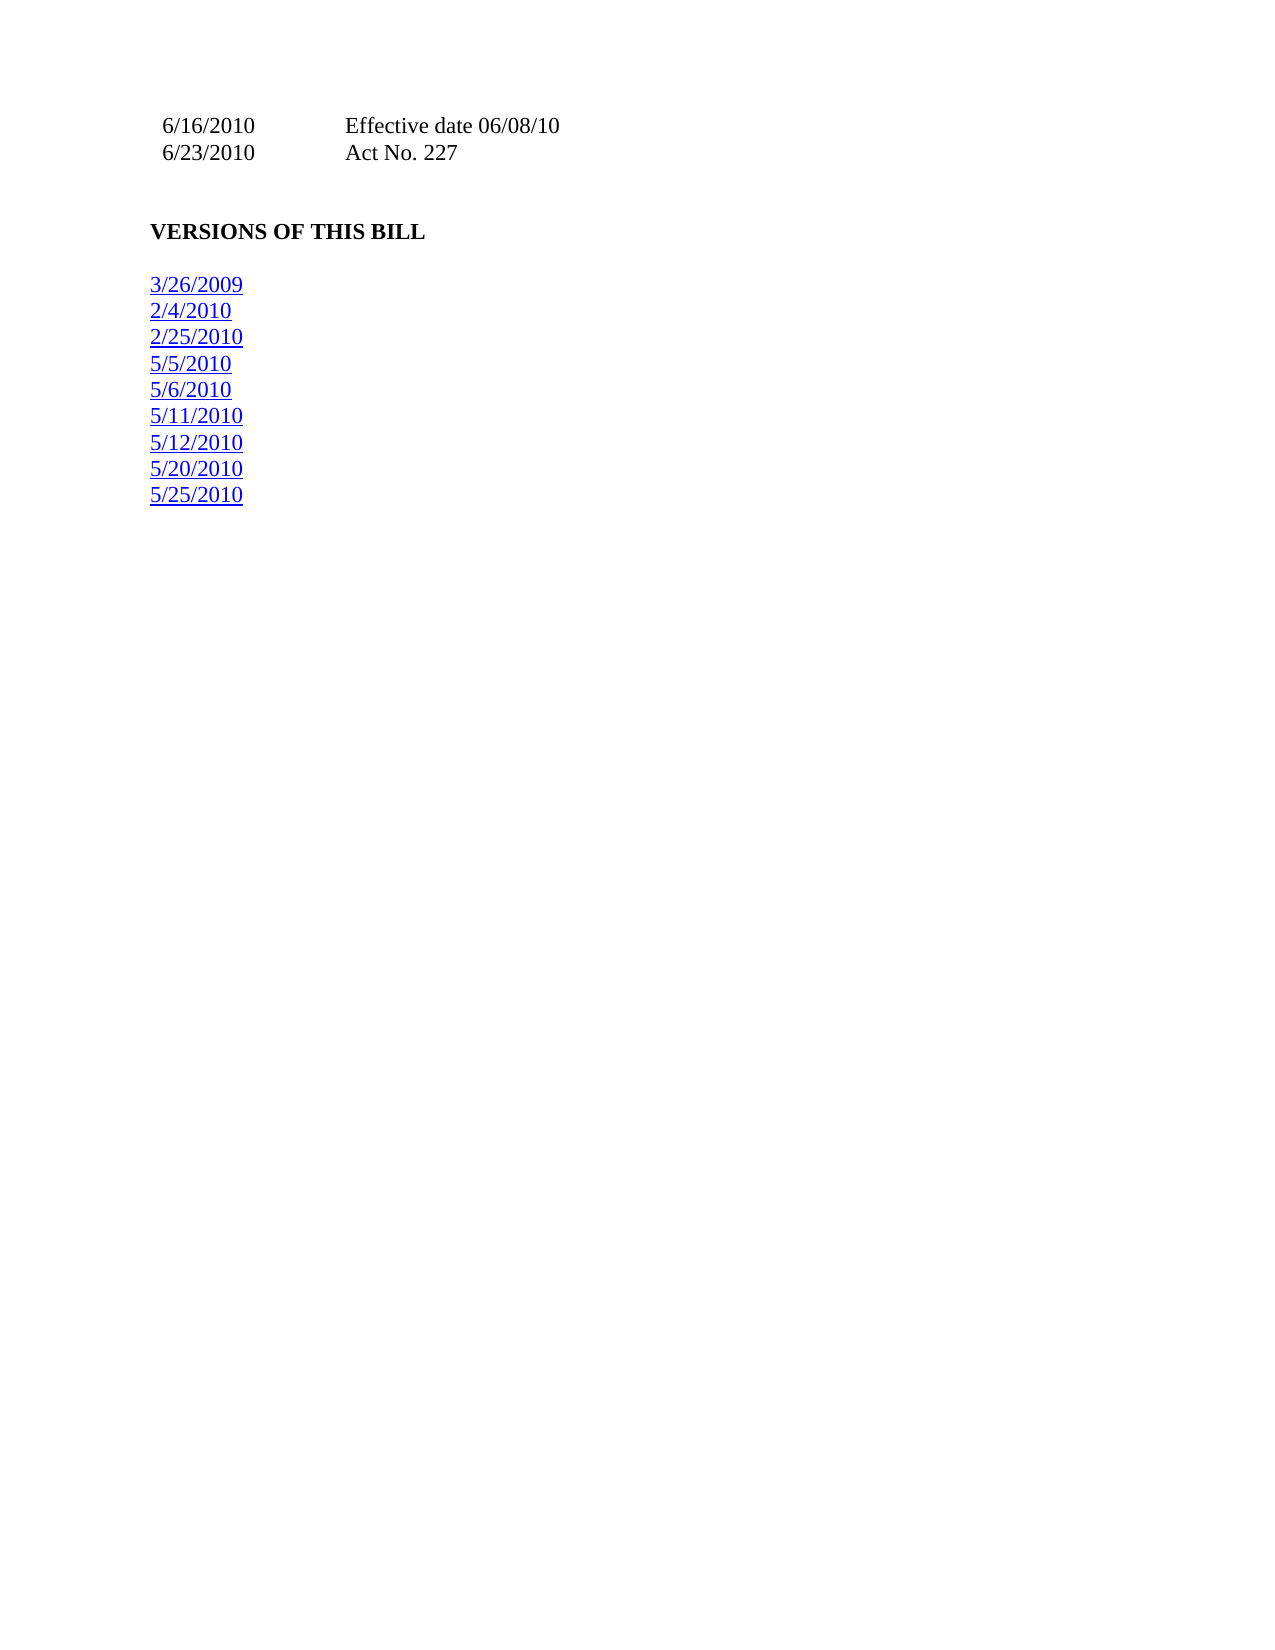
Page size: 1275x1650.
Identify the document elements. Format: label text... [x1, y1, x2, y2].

text 5/12/2010 [150, 429, 1125, 455]
text 5/25/2010 [150, 481, 1125, 508]
text 5/20/2010 [150, 455, 1125, 481]
text 3/26/2009 [150, 271, 1125, 297]
text VERSIONS OF THIS BILL [150, 218, 1125, 244]
text 6/23/2010 Act No. 227 [150, 139, 1125, 165]
text 2/25/2010 [150, 323, 1125, 350]
text 6/16/2010 Effective date 06/08/10 [150, 112, 1125, 139]
text 5/11/2010 [150, 402, 1125, 429]
text 5/5/2010 [150, 350, 1125, 376]
text 2/4/2010 [150, 297, 1125, 323]
text 5/6/2010 [150, 376, 1125, 402]
